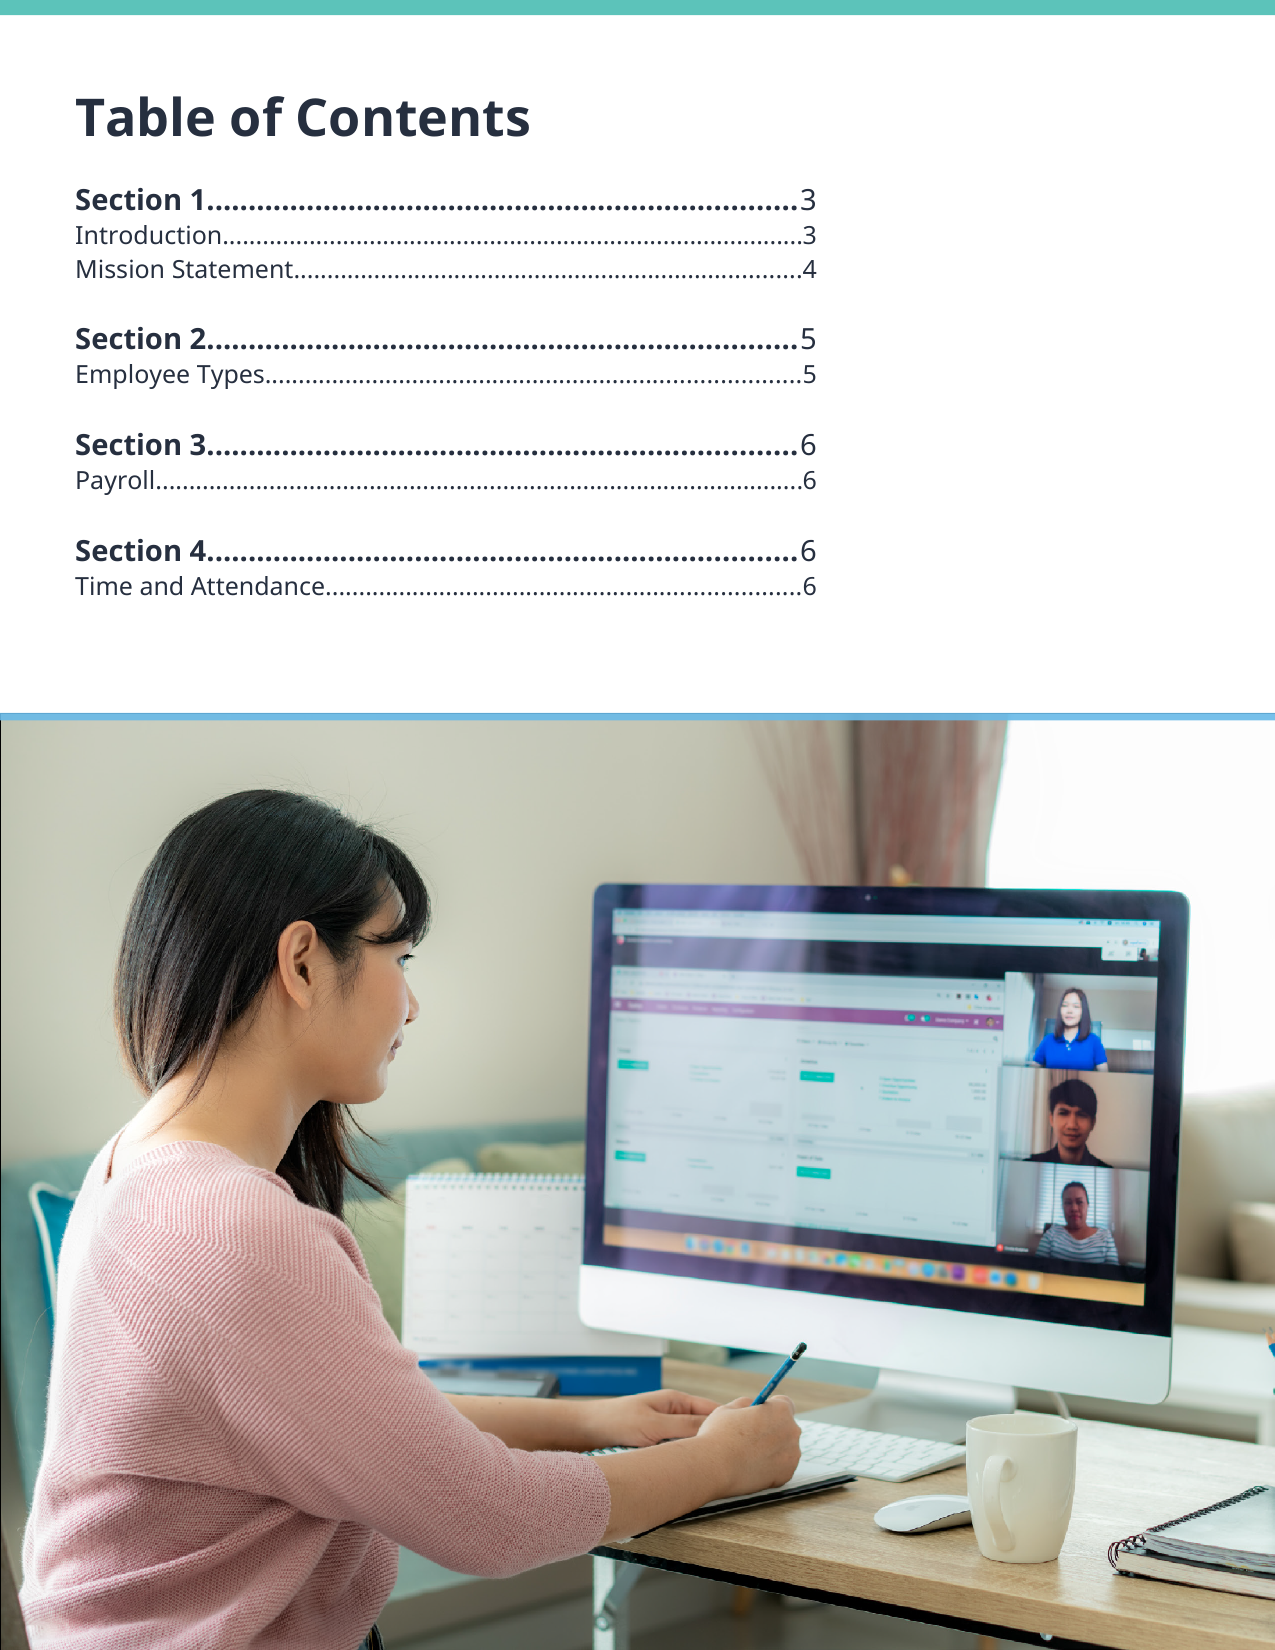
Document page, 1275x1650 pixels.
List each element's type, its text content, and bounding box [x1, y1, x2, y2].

picture [1, 721, 1275, 1650]
subtitle Table of Contents [75, 80, 1275, 151]
